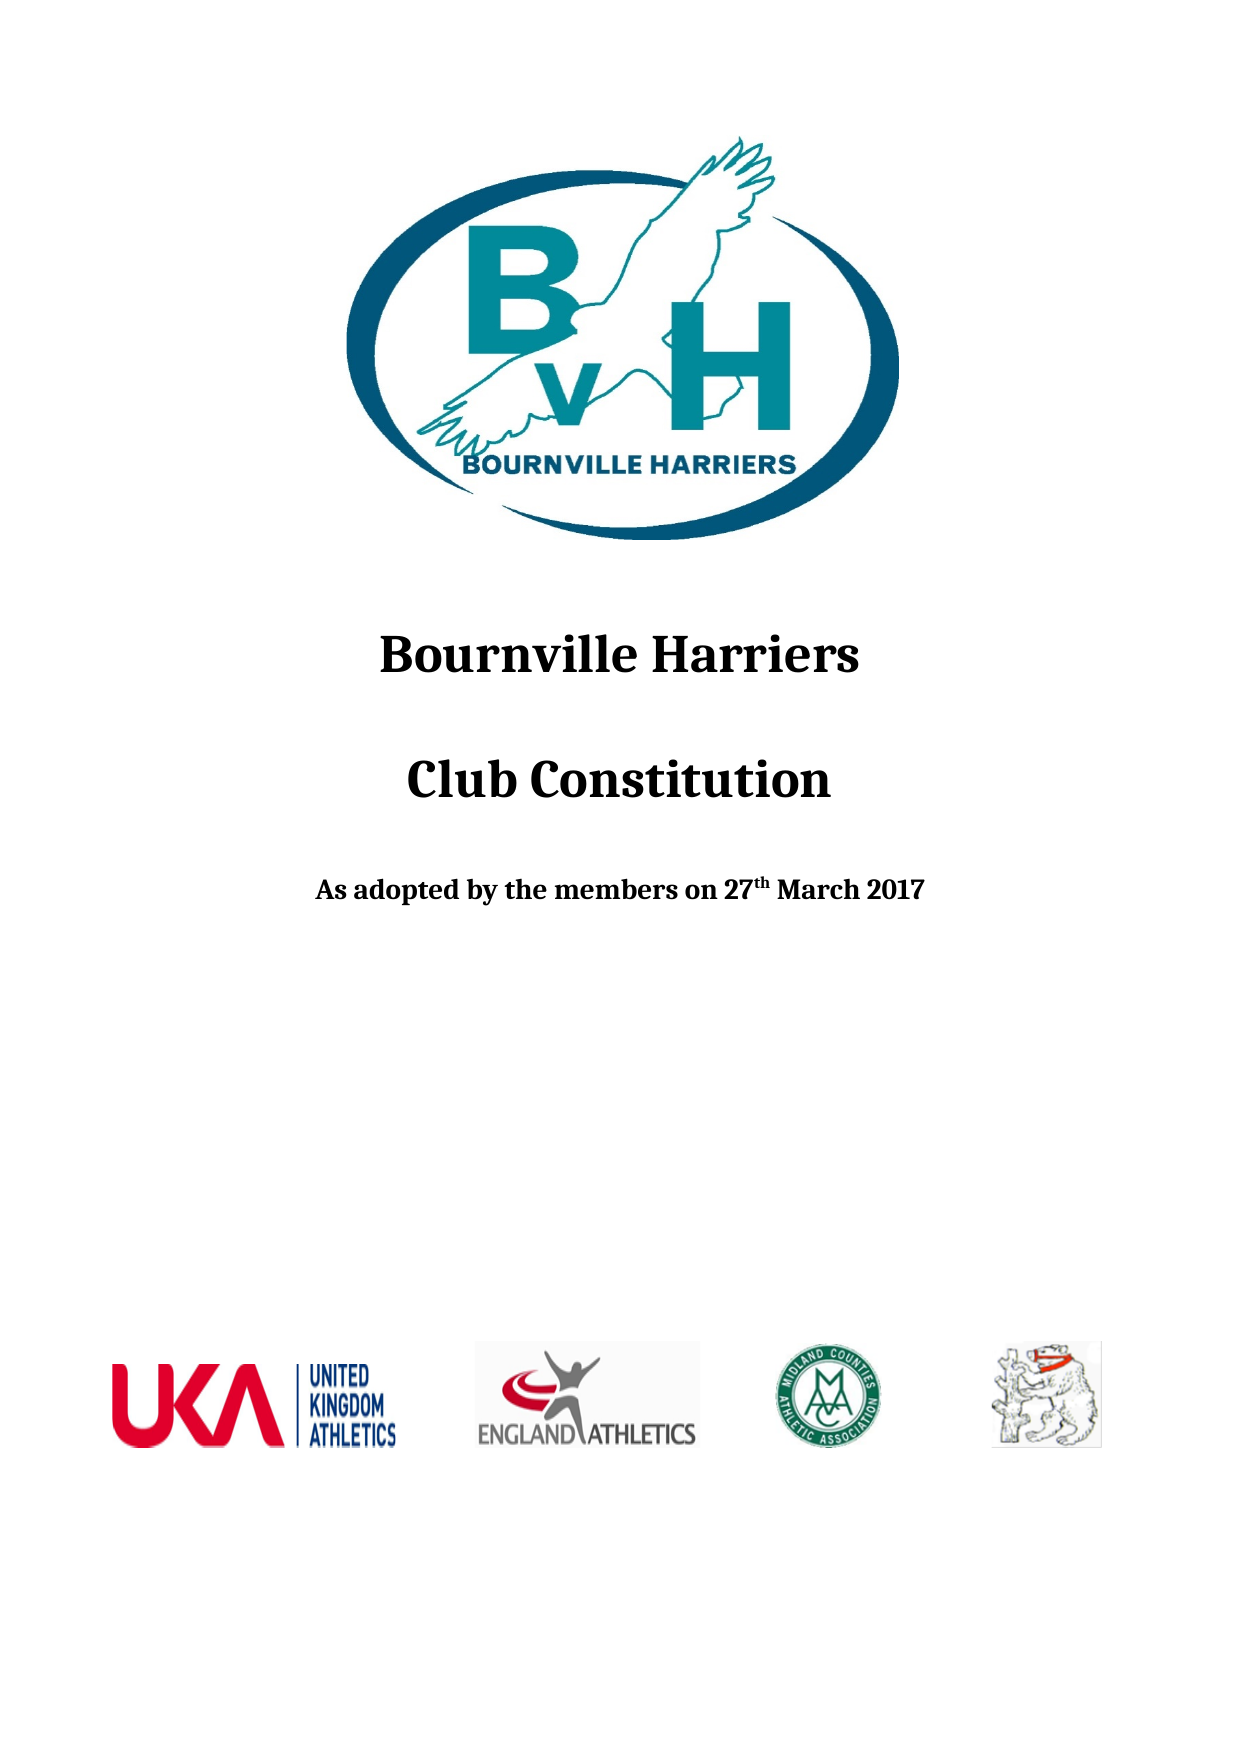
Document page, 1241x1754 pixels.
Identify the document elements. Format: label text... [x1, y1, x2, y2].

picture [474, 1341, 702, 1448]
picture [112, 1364, 396, 1448]
text Bournville Harriers [112, 624, 1128, 686]
picture [679, 386, 899, 540]
picture [991, 1341, 1102, 1448]
text As adopted by the members on 27th March 2017 [112, 873, 1128, 907]
text Club Constitution [112, 749, 1128, 811]
picture [346, 135, 899, 540]
picture [775, 1343, 882, 1448]
